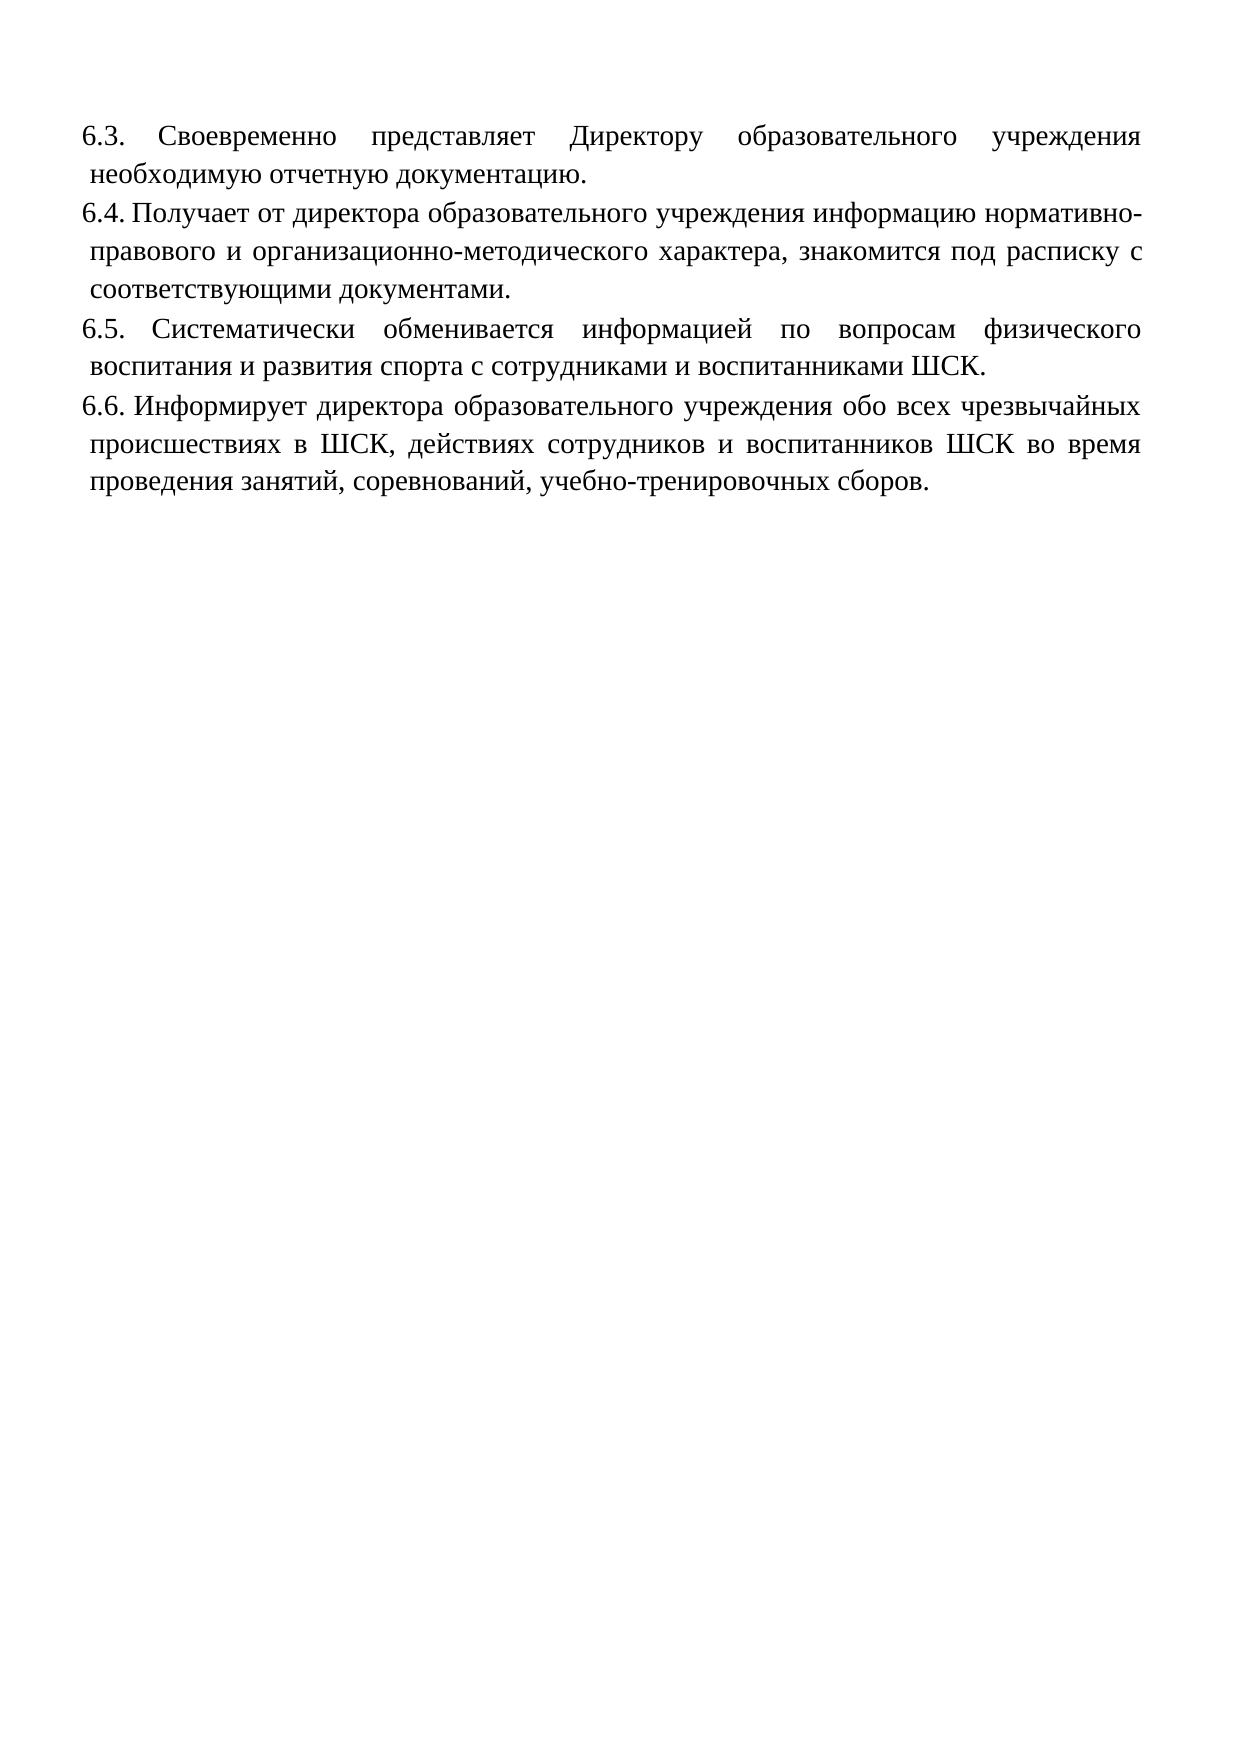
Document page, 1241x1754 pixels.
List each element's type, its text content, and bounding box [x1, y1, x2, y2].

text 6.3. Своевременно представляет Директору образовательного учреждения необходимую отчетную документацию. [82, 118, 1142, 189]
text 6.6. Информирует директора образовательного учреждения обо всех чрезвычайных происшествиях в ШСК, действиях сотрудников и воспитанников ШСК во время проведения занятий, соревнований, учебно-тренировочных сборов. [82, 388, 1142, 497]
text 6.5. Систематически обменивается информацией по вопросам физического воспитания и развития спорта с сотрудниками и воспитанниками ШСК. [82, 311, 1142, 382]
text 6.4. Получает от директора образовательного учреждения информацию нормативно-правового и организационно-методического характера, знакомится под расписку с соответствующими документами. [82, 196, 1144, 305]
